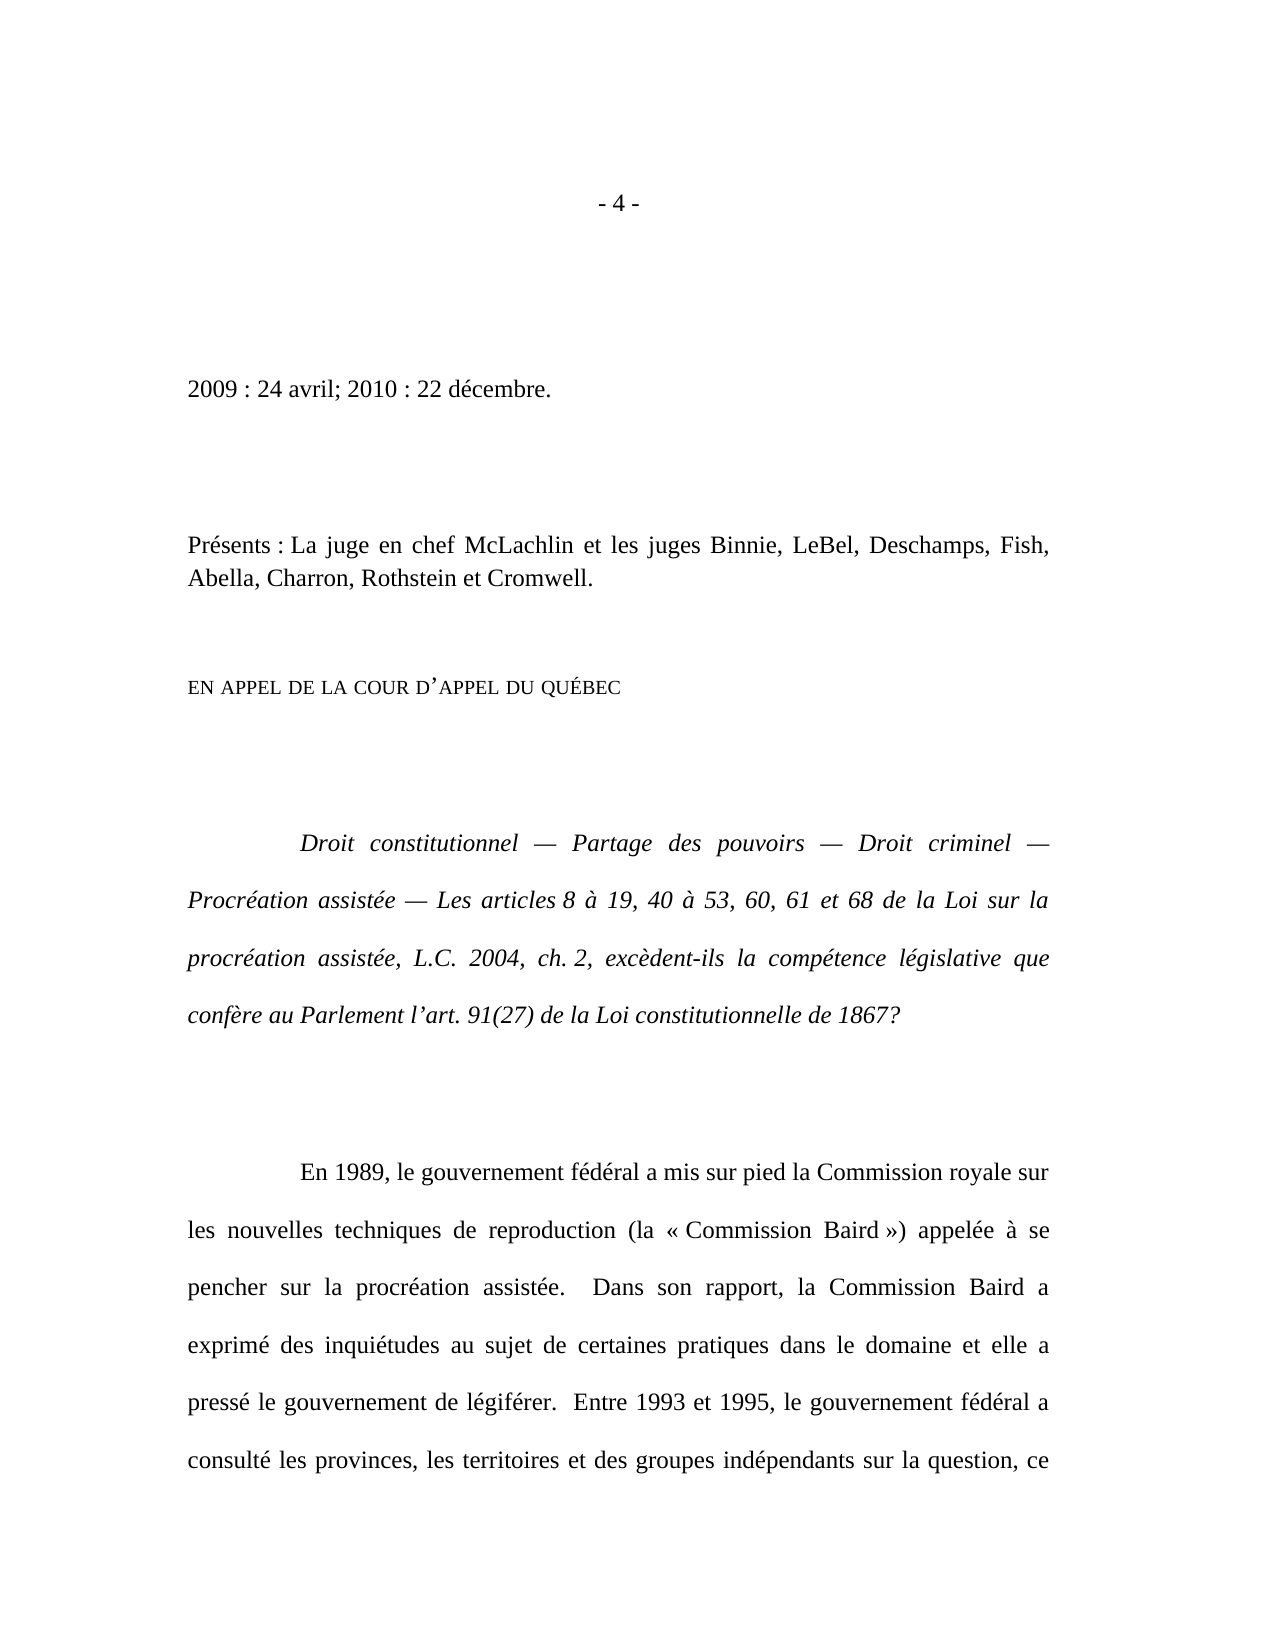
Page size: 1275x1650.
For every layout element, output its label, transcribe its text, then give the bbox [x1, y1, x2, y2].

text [187, 1157, 1050, 1473]
text Présents : La juge en chef McLachlin et les juges Binnie, LeBel, Deschamps, Fish, Abella, Charron, Rothstein et Cromwell. [187, 530, 1050, 592]
text 2009 : 24 avril; 2010 : 22 décembre. [187, 374, 1050, 402]
text en appel de la cour d’appel du québec [187, 671, 1050, 700]
text Droit constitutionnel — Partage des pouvoirs — Droit criminel — Procréation assistée — Les articles 8 à 19, 40 à 53, 60, 61 et 68 de la Loi sur la procréation assistée, L.C. 2004, ch. 2, excèdent-ils la compétence législative que confère au Parlement l’art. 91(27) de la Loi constitutionnelle de 1867? [187, 828, 1050, 1029]
